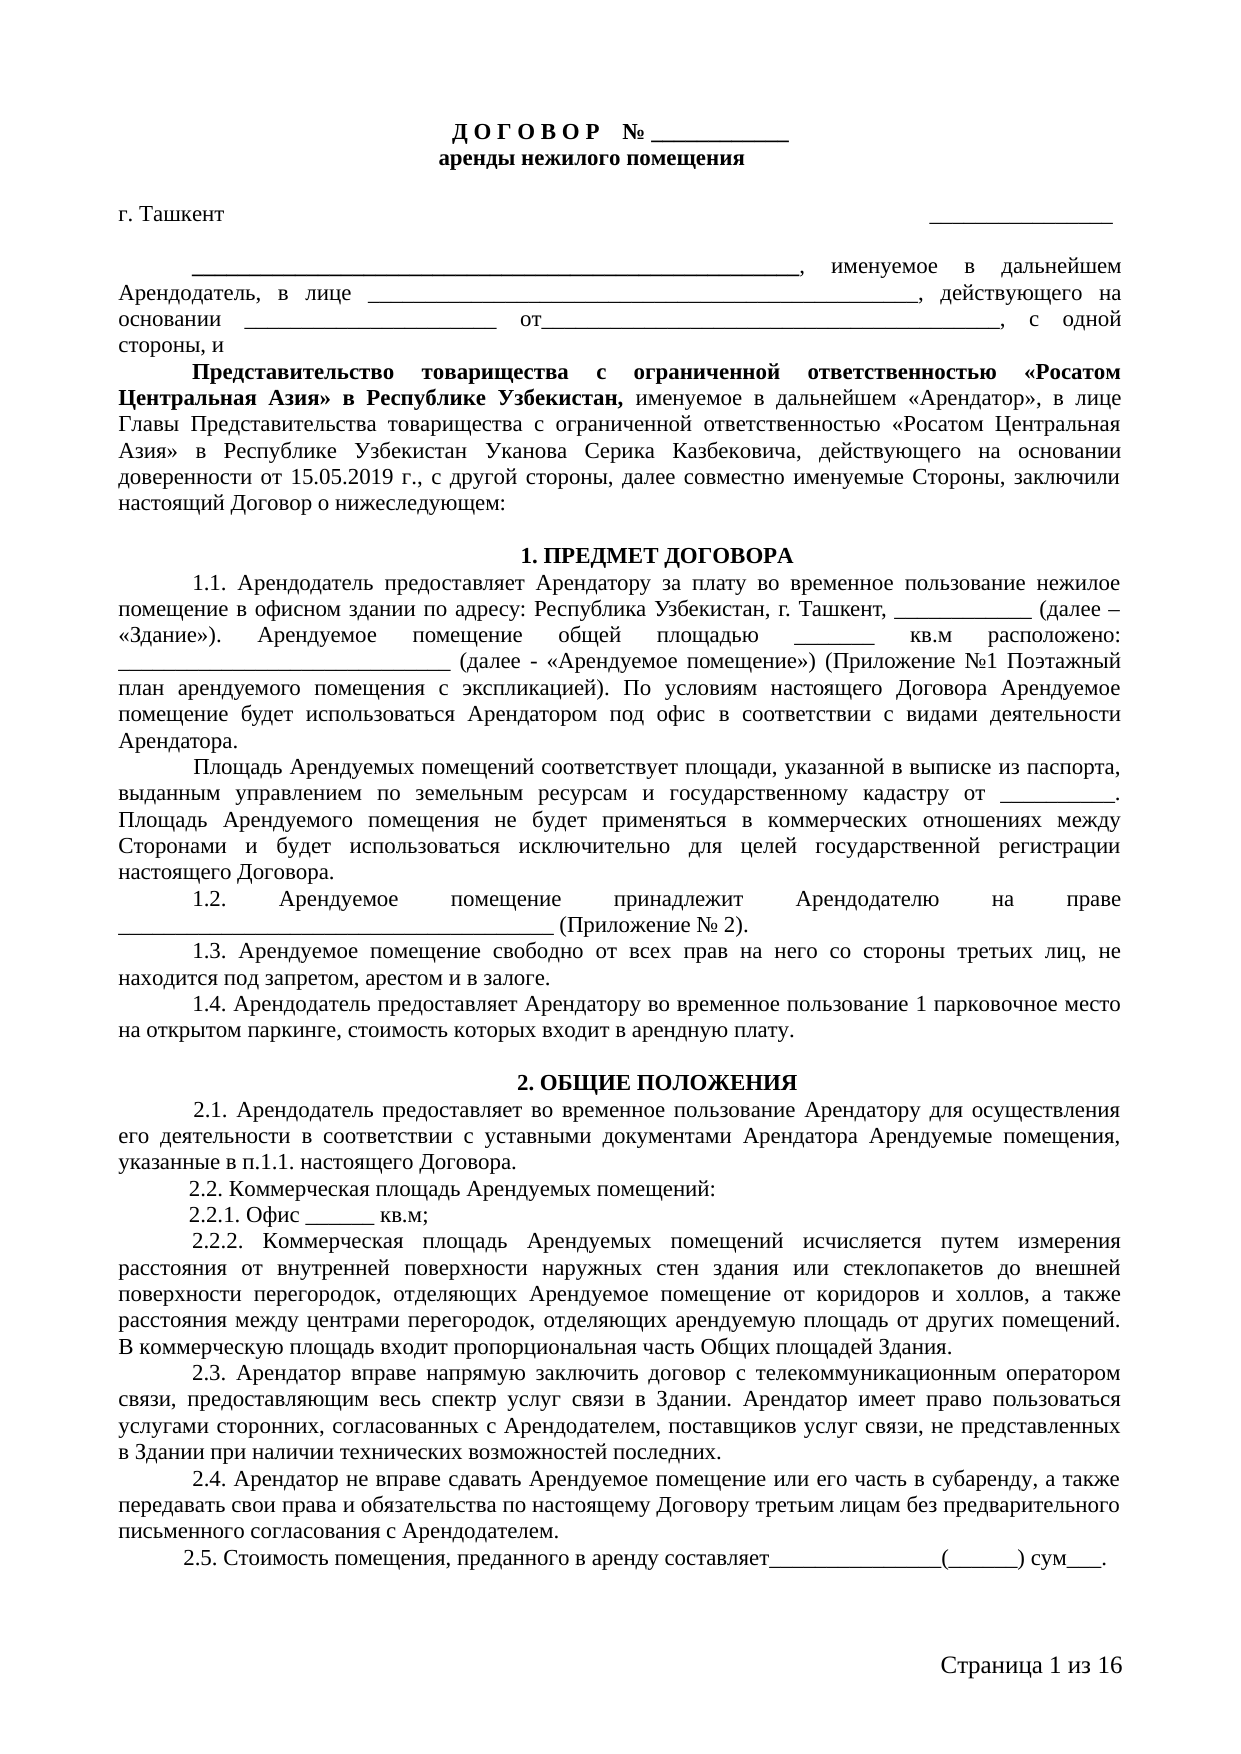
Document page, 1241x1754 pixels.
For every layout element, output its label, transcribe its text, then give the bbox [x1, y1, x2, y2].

text 2.2.1. Офис ______ кв.м; [118, 1201, 1122, 1227]
text 1.1. Арендодатель предоставляет Арендатору за плату во временное пользование нежилое помещение в офисном здании по адресу: Республика Узбекистан, г. Ташкент, ____________ (далее – «Здание»). Арендуемое помещение общей площадью _______ кв.м расположено: _____________________________ (далее - «Арендуемое помещение») (Приложение №1 Поэтажный план арендуемого помещения с экспликацией). По условиям настоящего Договора Арендуемое помещение будет использоваться Арендатором под офис в соответствии с видами деятельности Арендатора. [118, 568, 1122, 753]
text 2.1. Арендодатель предоставляет во временное пользование Арендатору для осуществления его деятельности в соответствии с уставными документами Арендатора Арендуемые помещения, указанные в п.1.1. настоящего Договора. [118, 1096, 1122, 1175]
text аренды нежилого помещения [118, 144, 1122, 171]
text 2.2.2. Коммерческая площадь Арендуемых помещений исчисляется путем измерения расстояния от внутренней поверхности наружных стен здания или стеклопакетов до внешней поверхности перегородок, отделяющих Арендуемое помещение от коридоров и холлов, а также расстояния между центрами перегородок, отделяющих арендуемую площадь от других помещений. В коммерческую площадь входит пропорциональная часть Общих площадей Здания. [118, 1227, 1122, 1359]
text Площадь Арендуемых помещений соответствует площади, указанной в выписке из паспорта, выданным управлением по земельным ресурсам и государственному кадастру от __________. Площадь Арендуемого помещения не будет применяться в коммерческих отношениях между Сторонами и будет использоваться исключительно для целей государственной регистрации настоящего Договора. [118, 753, 1122, 885]
text 1.4. Арендодатель предоставляет Арендатору во временное пользование 1 парковочное место на открытом паркинге, стоимость которых входит в арендную плату. [118, 990, 1122, 1043]
text г. Ташкент ________________ [118, 199, 1122, 252]
text 2.2. Коммерческая площадь Арендуемых помещений: [118, 1175, 1122, 1201]
text 1.3. Арендуемое помещение свободно от всех прав на него со стороны третьих лиц, не находится под запретом, арестом и в залоге. [118, 937, 1122, 990]
text 2.5. Стоимость помещения, преданного в аренду составляет_______________(______) сум___. [118, 1544, 1122, 1570]
text 1. ПРЕДМЕТ ДОГОВОРА [118, 542, 1122, 568]
subtitle Д О Г О В О Р № ____________ [118, 118, 1122, 144]
text 2. ОБЩИЕ ПОЛОЖЕНИЯ [118, 1069, 1122, 1096]
text 2.4. Арендатор не вправе сдавать Арендуемое помещение или его часть в субаренду, а также передавать свои права и обязательства по настоящему Договору третьим лицам без предварительного письменного согласования с Арендодателем. [118, 1464, 1122, 1544]
text 1.2. Арендуемое помещение принадлежит Арендодателю на праве ______________________________________ (Приложение № 2). [118, 885, 1122, 937]
text 2.3. Арендатор вправе напрямую заключить договор с телекоммуникационным оператором связи, предоставляющим весь спектр услуг связи в Здании. Арендатор имеет право пользоваться услугами сторонних, согласованных с Арендодателем, поставщиков услуг связи, не представленных в Здании при наличии технических возможностей последних. [118, 1359, 1122, 1464]
text Представительство товарищества с ограниченной ответственностью «Росатом Центральная Азия» в Республике Узбекистан, именуемое в дальнейшем «Арендатор», в лице Главы Представительства товарищества с ограниченной ответственностью «Росатом Центральная Азия» в Республике Узбекистан Уканова Серика Казбековича, действующего на основании доверенности от 15.05.2019 г., с другой стороны, далее совместно именуемые Стороны, заключили настоящий Договор о нижеследующем: [118, 358, 1122, 516]
text _____________________________________________________, именуемое в дальнейшем Арендодатель, в лице ________________________________________________, действующего на основании ______________________ от________________________________________, с одной стороны, и [118, 252, 1122, 358]
